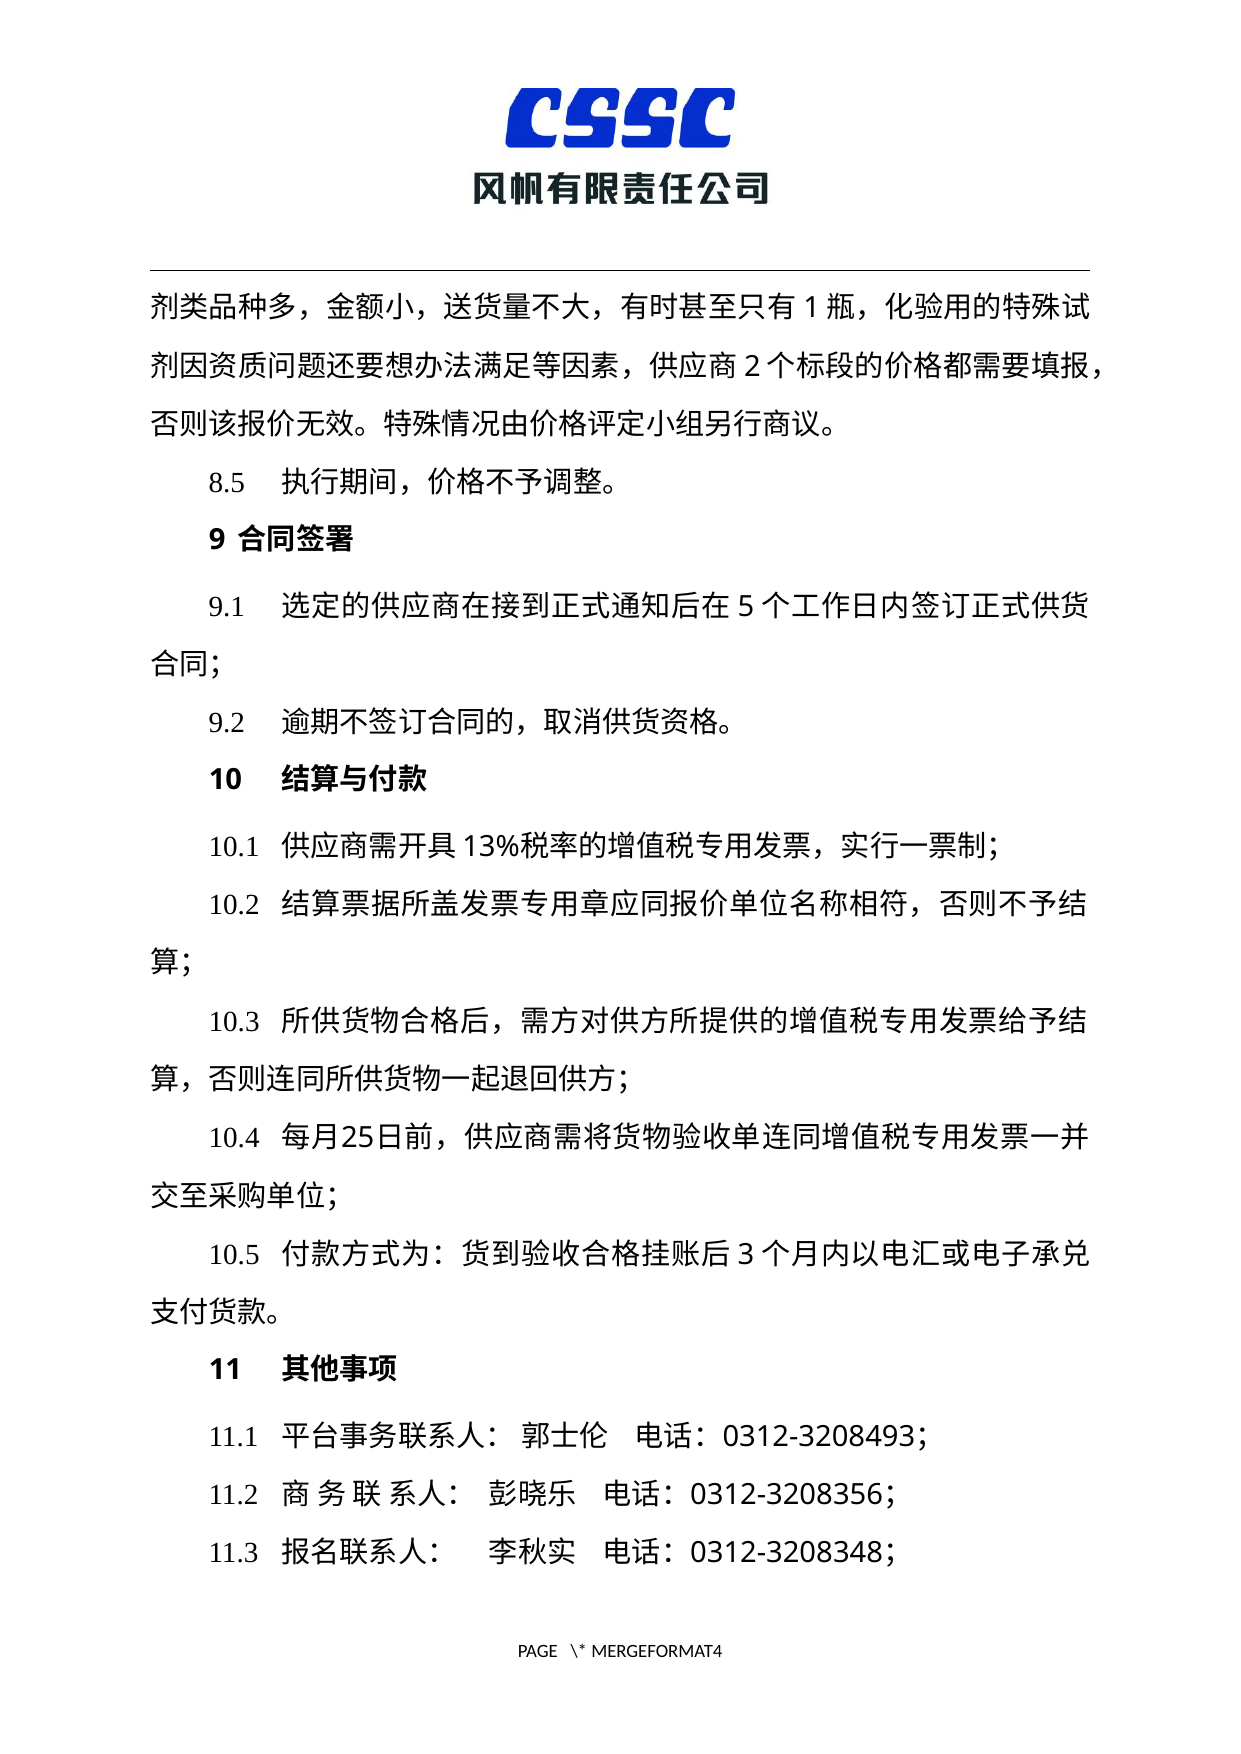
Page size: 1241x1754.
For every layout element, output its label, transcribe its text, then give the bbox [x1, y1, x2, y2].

list 结算票据所盖发票专用章应同报价单位名称相符，否则不予结算； [150, 868, 1090, 984]
list 执行期间，价格不予调整。 [150, 446, 1090, 504]
list 其他事项 [150, 1334, 1090, 1399]
list 付款方式为：货到验收合格挂账后3个月内以电汇或电子承兑支付货款。 [150, 1218, 1090, 1334]
list 选定的供应商在接到正式通知后在5个工作日内签订正式供货合同； [150, 569, 1090, 686]
list 结算与付款 [150, 744, 1090, 809]
list 每月日前，供应商需将货物验收单连同增值税专用发票一并交至采购单位； [150, 1101, 1090, 1218]
list 商 务 联 系人： 彭晓乐 电话：0312-3208356； [150, 1458, 1090, 1516]
picture [464, 88, 776, 210]
list 平台事务联系人： 郭士伦 电话：0312-3208493； [150, 1399, 1090, 1458]
list 供应商需开具13%税率的增值税专用发票，实行一票制； [150, 809, 1090, 868]
list 所供货物合格后，需方对供方所提供的增值税专用发票给予结算，否则连同所供货物一起退回供方； [150, 984, 1090, 1101]
list 单标段总价由低到高依次排序，金额最低的为第一名，依次类推为第二名、第三名……。第一名为此次询比价确定的供应商。因化学试剂类品种多，金额小，送货量不大，有时甚至只有1瓶，化验用的特殊试剂因资质问题还要想办法满足等因素，供应商2个标段的价格都需要填报，否则该报价无效。特殊情况由价格评定小组另行商议。 [150, 271, 1090, 446]
list 报名联系人： 李秋实 电话：0312-3208348； [150, 1516, 1090, 1574]
list 合同签署 [150, 504, 1090, 569]
list 逾期不签订合同的，取消供货资格。 [150, 686, 1090, 744]
